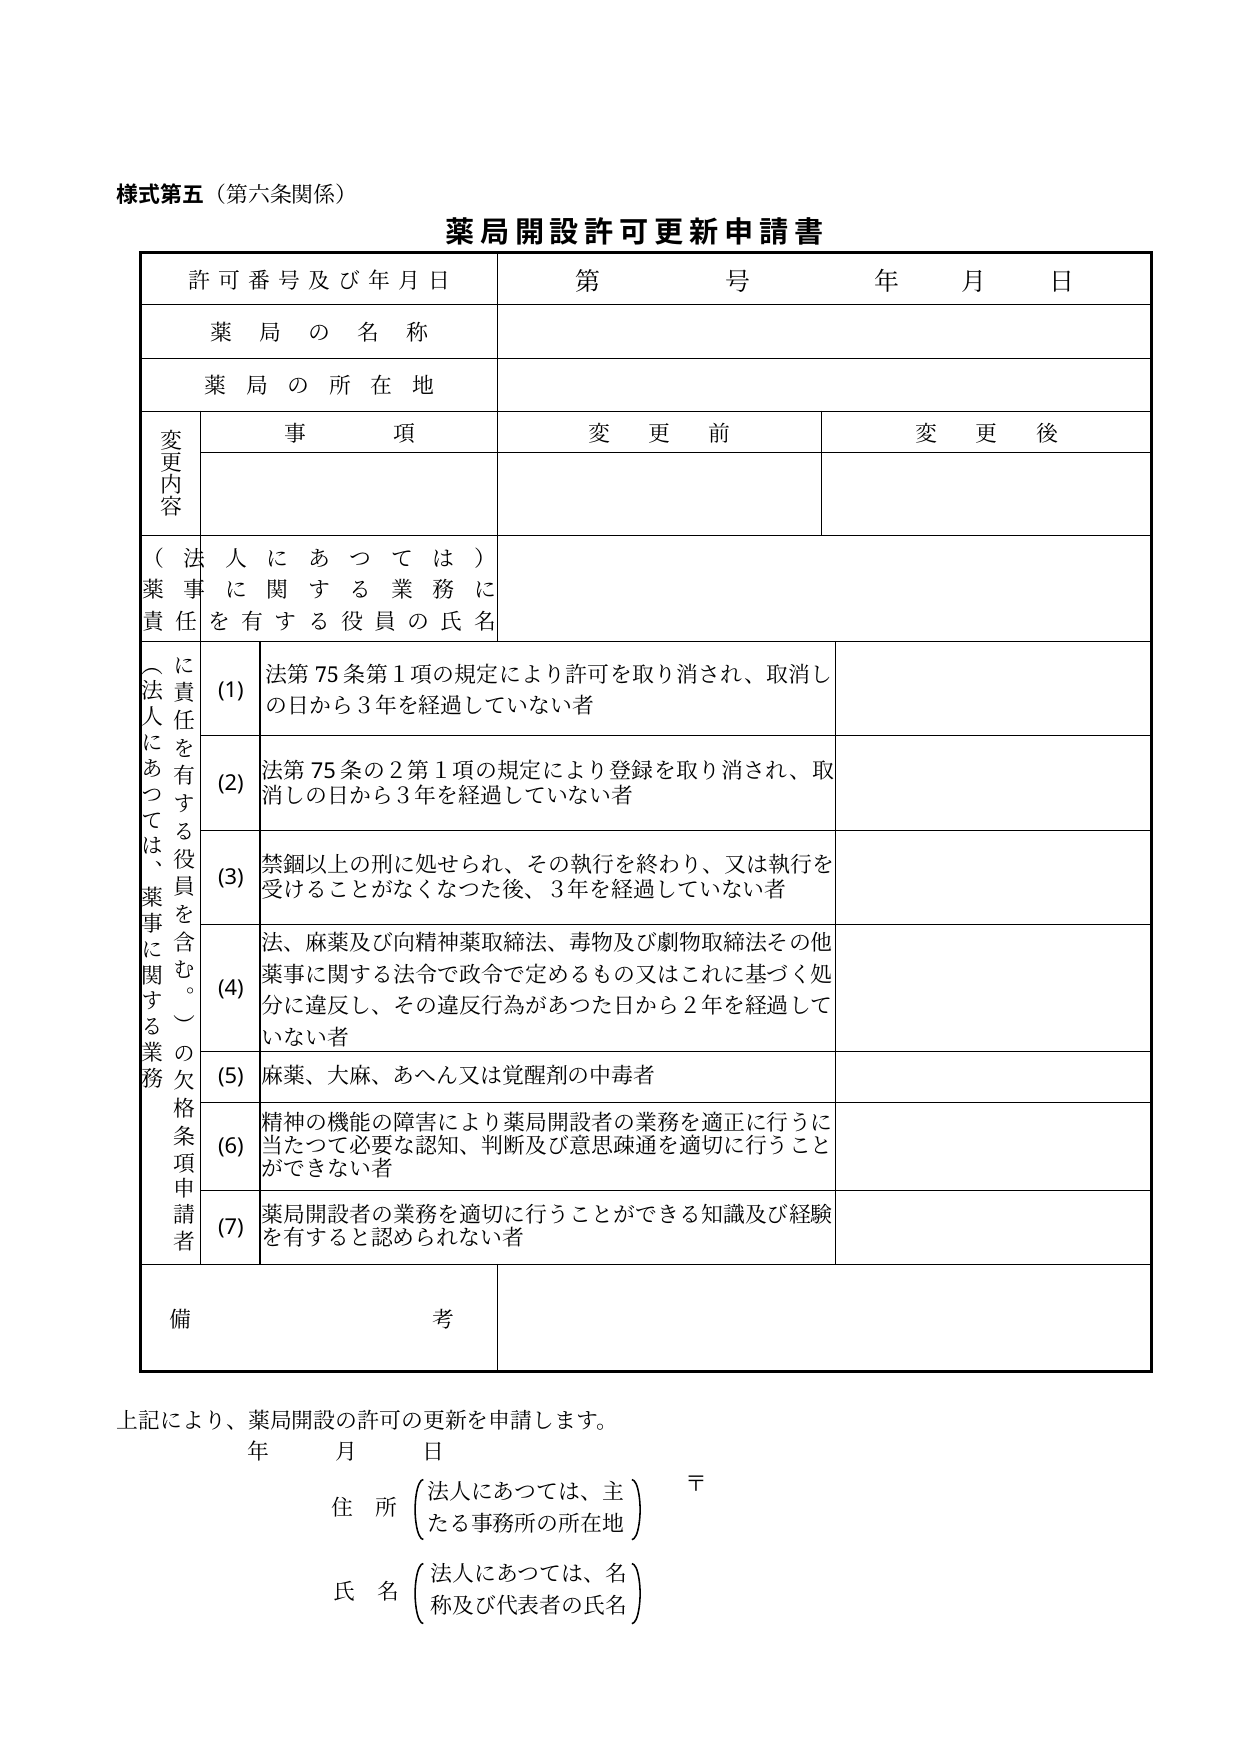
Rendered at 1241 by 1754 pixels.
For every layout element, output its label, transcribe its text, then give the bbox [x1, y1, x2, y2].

table_cell [201, 453, 497, 534]
table_cell 法第75条の２第１項の規定により登録を取り消され、取消しの日から３年を経過していない者 [261, 736, 835, 830]
text 〒 [117, 1466, 1152, 1497]
table_cell （法人にあつては） 薬事に関する業務に 責任を有する役員の氏名 [142, 536, 200, 641]
table_cell [498, 453, 821, 534]
table_cell [498, 536, 1150, 641]
text 様式第五（第六条関係） [117, 177, 1152, 209]
table_cell [836, 831, 1150, 924]
table_cell 備 考 [142, 1265, 497, 1370]
table_cell (2) [201, 736, 259, 830]
table_cell 法、麻薬及び向精神薬取締法、毒物及び劇物取締法その他薬事に関する法令で政令で定めるもの又はこれに基づく処分に違反し、その違反行為があつた日から２年を経過していない者 [261, 925, 835, 1051]
table_cell [836, 642, 1150, 735]
table_cell [836, 925, 1150, 1051]
table_cell 薬局の所在地 [142, 359, 497, 411]
table_cell 変更前 [498, 412, 821, 452]
table_cell (1) [201, 642, 259, 735]
table_cell (7) [201, 1191, 259, 1264]
table_cell 事項 [201, 412, 497, 452]
table_cell 精神の機能の障害により薬局開設者の業務を適正に行うに当たつて必要な認知、判断及び意思疎通を適切に行うことができない者 [261, 1103, 835, 1189]
table_cell 薬局開設者の業務を適切に行うことができる知識及び経験を有すると認められない者 [261, 1191, 835, 1264]
table_cell 変更内容 [142, 412, 200, 534]
table_cell (5) [201, 1052, 259, 1102]
table_header 許可番号及び年月日 [142, 254, 497, 304]
table_cell に責任を有する役員を含む。）の欠格条項申請者（法人にあつては、薬事に関する業務 [142, 642, 200, 1264]
text 上記により、薬局開設の許可の更新を申請します。 [117, 1403, 1152, 1434]
table_cell 法第75条第１項の規定により許可を取り消され、取消しの日から３年を経過していない者 [261, 642, 835, 735]
text 年 月 日 [117, 1434, 1152, 1466]
table_cell [836, 1191, 1150, 1264]
table_cell 変更後 [822, 412, 1150, 452]
table_cell （法人にあつては） 薬事に関する業務に 責任を有する役員の氏名 [201, 536, 497, 641]
table_cell [836, 736, 1150, 830]
text 薬局開設許可更新申請書 [117, 209, 1152, 251]
table_cell (6) [201, 1103, 259, 1189]
table_cell [498, 1265, 1150, 1370]
table_cell (4) [201, 925, 259, 1051]
table_cell [836, 1103, 1150, 1189]
table_cell [822, 453, 1150, 534]
table_cell [836, 1052, 1150, 1102]
table_cell 薬局の名称 [142, 305, 497, 357]
table_cell [498, 359, 1150, 411]
table_cell 禁錮以上の刑に処せられ、その執行を終わり、又は執行を受けることがなくなつた後、３年を経過していない者 [261, 831, 835, 924]
table_cell 麻薬、大麻、あへん又は覚醒剤の中毒者 [261, 1052, 835, 1102]
table_header 第 号 年 月 日 [498, 254, 1150, 304]
table_cell (3) [201, 831, 259, 924]
table_cell [498, 305, 1150, 357]
